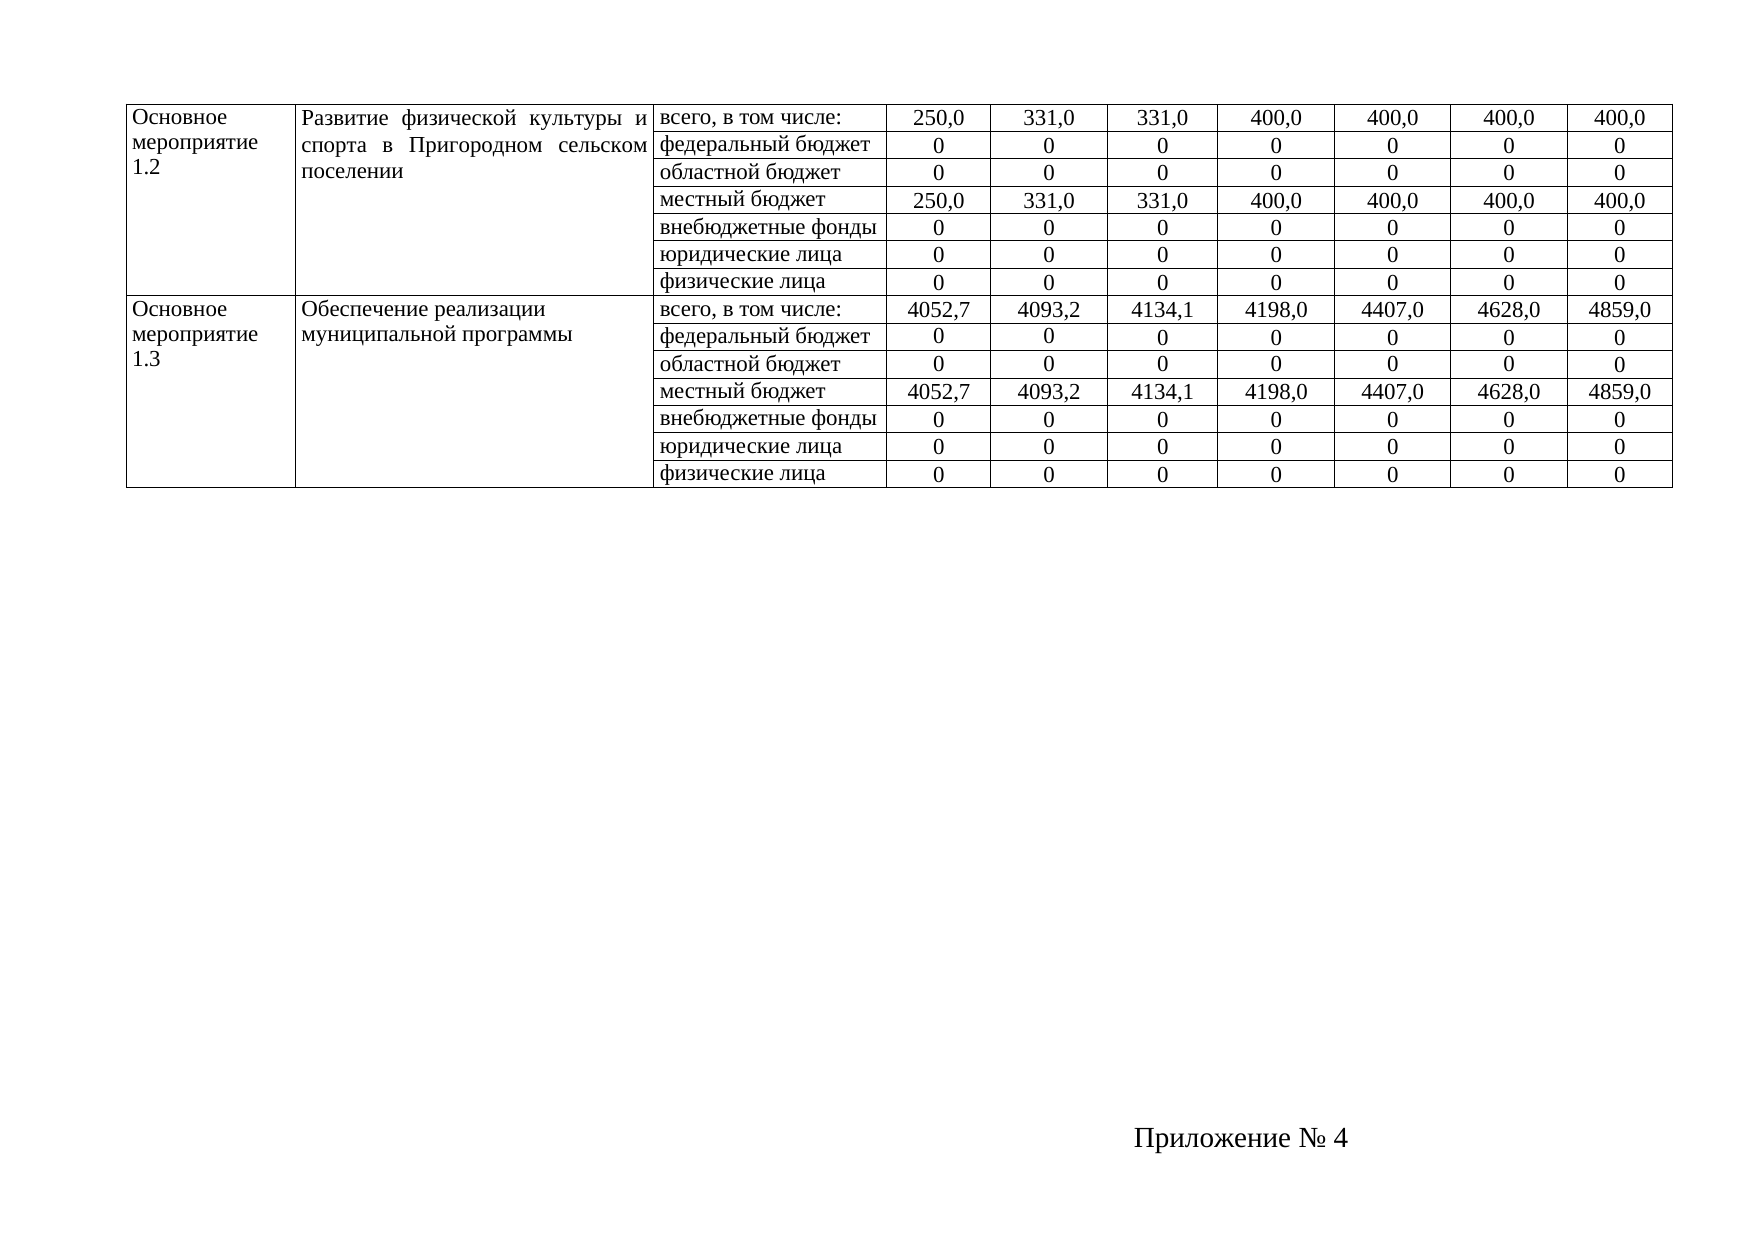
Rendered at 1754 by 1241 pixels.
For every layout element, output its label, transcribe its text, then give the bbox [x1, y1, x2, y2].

table_cell 4407,0 [1335, 296, 1450, 323]
table_cell 4198,0 [1218, 379, 1334, 405]
table_cell местный бюджет [654, 187, 886, 213]
table_cell 0 [1218, 241, 1334, 268]
table_cell 400,0 [1451, 187, 1567, 213]
table_cell Основное мероприятие 1.3 [127, 296, 295, 487]
table_cell 0 [1451, 159, 1567, 186]
table_cell 4134,1 [1108, 379, 1217, 405]
table_cell 0 [1108, 433, 1217, 459]
table_cell 0 [1451, 214, 1567, 240]
table_cell внебюджетные фонды [654, 214, 886, 240]
table_cell 331,0 [991, 187, 1107, 213]
table_cell 0 [1335, 241, 1450, 268]
table_cell 4134,1 [1108, 296, 1217, 323]
table_cell 400,0 [1568, 187, 1672, 213]
table_cell 400,0 [1335, 187, 1450, 213]
table_cell 0 [1568, 406, 1672, 432]
table_cell 400,0 [1451, 105, 1567, 131]
table_cell 0 [1108, 406, 1217, 432]
table_cell юридические лица [654, 241, 886, 268]
table_cell 4628,0 [1451, 379, 1567, 405]
table_cell Обеспечение реализации муниципальной программы [296, 296, 653, 487]
table_cell 0 [991, 269, 1107, 295]
table_cell 0 [991, 406, 1107, 432]
table_cell 331,0 [1108, 187, 1217, 213]
table_cell 0 [1568, 269, 1672, 295]
table_cell 0 [1218, 269, 1334, 295]
table_cell 0 [1568, 461, 1672, 487]
table_cell 0 [887, 159, 990, 186]
table_cell 0 [1451, 269, 1567, 295]
table_cell 0 [1451, 351, 1567, 377]
table_cell 0 [991, 214, 1107, 240]
table_cell 4628,0 [1451, 296, 1567, 323]
table_cell федеральный бюджет [654, 324, 886, 350]
table_cell 0 [887, 433, 990, 459]
table_cell 0 [887, 132, 990, 158]
table_cell 0 [1335, 461, 1450, 487]
table_cell 0 [1335, 214, 1450, 240]
table_cell областной бюджет [654, 159, 886, 186]
table_cell 0 [991, 461, 1107, 487]
table_cell 0 [991, 324, 1107, 350]
table_cell 250,0 [887, 187, 990, 213]
table_cell 0 [1568, 324, 1672, 350]
table_cell 0 [1218, 324, 1334, 350]
table_cell 0 [991, 433, 1107, 459]
table_cell 0 [1218, 351, 1334, 377]
table_cell Основное мероприятие 1.2 [127, 105, 295, 295]
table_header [1122, 1121, 1683, 1154]
table_cell 400,0 [1218, 187, 1334, 213]
table_cell 0 [887, 241, 990, 268]
table_cell 0 [1568, 351, 1672, 377]
table_cell 0 [1108, 241, 1217, 268]
table_cell 0 [1568, 241, 1672, 268]
table_cell 0 [991, 159, 1107, 186]
table_cell 0 [1568, 214, 1672, 240]
table_cell 0 [1218, 214, 1334, 240]
table_cell Развитие физической культуры и спорта в Пригородном сельском поселении [296, 105, 653, 295]
table_cell 0 [1451, 406, 1567, 432]
table_cell 0 [1108, 324, 1217, 350]
table_cell 0 [1335, 132, 1450, 158]
table_cell 4859,0 [1568, 296, 1672, 323]
table_cell всего, в том числе: [654, 296, 886, 323]
table_cell 0 [1218, 406, 1334, 432]
table_cell 0 [887, 406, 990, 432]
table_cell 0 [1568, 159, 1672, 186]
table_cell 0 [1451, 132, 1567, 158]
table_cell 0 [1335, 433, 1450, 459]
table_cell 0 [887, 269, 990, 295]
table_cell 0 [991, 241, 1107, 268]
table_cell 0 [991, 132, 1107, 158]
table_cell 0 [1108, 159, 1217, 186]
table_cell 4052,7 [887, 296, 990, 323]
table_cell 0 [1335, 351, 1450, 377]
table_cell 0 [1108, 461, 1217, 487]
table_cell всего, в том числе: [654, 105, 886, 131]
table_cell 0 [1451, 461, 1567, 487]
table_cell 0 [1568, 132, 1672, 158]
table_cell 400,0 [1568, 105, 1672, 131]
table_cell 0 [1218, 132, 1334, 158]
table_cell 0 [887, 214, 990, 240]
table_cell 0 [1218, 433, 1334, 459]
table_cell 0 [1108, 132, 1217, 158]
table_cell 4198,0 [1218, 296, 1334, 323]
table_cell 0 [1335, 159, 1450, 186]
table_cell 0 [1108, 269, 1217, 295]
table_cell 0 [1568, 433, 1672, 459]
table_cell 0 [1451, 324, 1567, 350]
table_cell 0 [1335, 269, 1450, 295]
table_cell 0 [1335, 324, 1450, 350]
table_cell 0 [887, 461, 990, 487]
table_cell 0 [1451, 241, 1567, 268]
table_cell местный бюджет [654, 379, 886, 405]
table_cell 4093,2 [991, 296, 1107, 323]
table_cell 250,0 [887, 105, 990, 131]
table_cell 0 [1108, 351, 1217, 377]
table_cell 4093,2 [991, 379, 1107, 405]
table_cell 400,0 [1218, 105, 1334, 131]
table_cell физические лица [654, 269, 886, 295]
table_cell внебюджетные фонды [654, 406, 886, 432]
table_cell федеральный бюджет [654, 132, 886, 158]
table_cell 4052,7 [887, 379, 990, 405]
table_cell 4859,0 [1568, 379, 1672, 405]
table_cell 0 [991, 351, 1107, 377]
table_cell 0 [1218, 159, 1334, 186]
table_cell 331,0 [1108, 105, 1217, 131]
table_cell 0 [887, 324, 990, 350]
table_cell 400,0 [1335, 105, 1450, 131]
table_cell 331,0 [991, 105, 1107, 131]
table_cell 0 [1108, 214, 1217, 240]
table_cell 0 [1451, 433, 1567, 459]
table_cell 0 [887, 351, 990, 377]
table_cell физические лица [654, 461, 886, 487]
table_cell юридические лица [654, 433, 886, 459]
table_cell 0 [1335, 406, 1450, 432]
table_cell 0 [1218, 461, 1334, 487]
table_cell областной бюджет [654, 351, 886, 377]
table_cell 4407,0 [1335, 379, 1450, 405]
